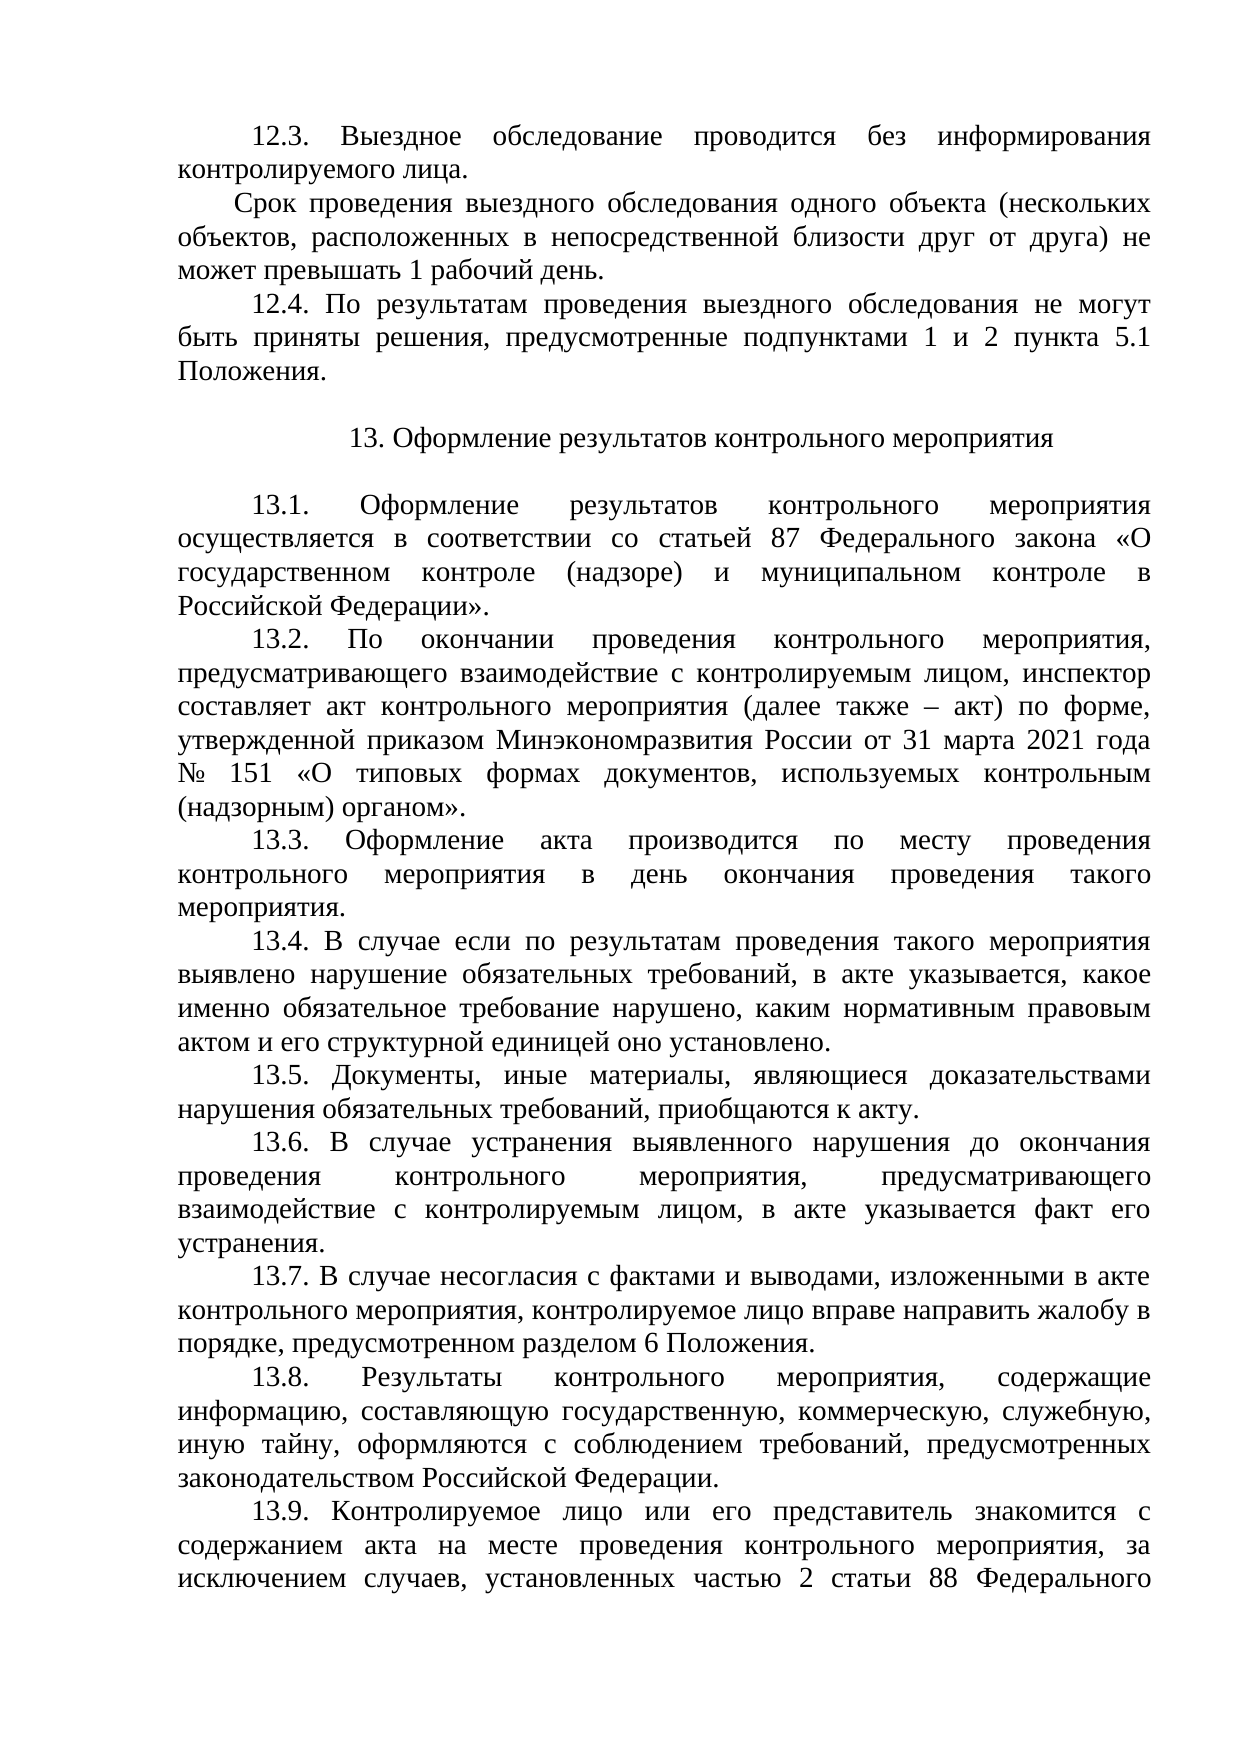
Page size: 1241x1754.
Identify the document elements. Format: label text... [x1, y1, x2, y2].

text 13. Оформление результатов контрольного мероприятия [177, 420, 1152, 453]
text 13.8. Результаты контрольного мероприятия, содержащие информацию, составляющую государственную, коммерческую, служебную, иную тайну, оформляются с соблюдением требований, предусмотренных законодательством Российской Федерации. [177, 1359, 1152, 1493]
text 13.1. Оформление результатов контрольного мероприятия осуществляется в соответствии со статьей 87 Федерального закона «О государственном контроле (надзоре) и муниципальном контроле в Российской Федерации». [177, 487, 1152, 621]
text 13.3. Оформление акта производится по месту проведения контрольного мероприятия в день окончания проведения такого мероприятия. [177, 822, 1152, 923]
text 13.4. В случае если по результатам проведения такого мероприятия выявлено нарушение обязательных требований, в акте указывается, какое именно обязательное требование нарушено, каким нормативным правовым актом и его структурной единицей оно установлено. [177, 923, 1152, 1057]
text Срок проведения выездного обследования одного объекта (нескольких объектов, расположенных в непосредственной близости друг от друга) не может превышать 1 рабочий день. [177, 185, 1152, 286]
text 13.5. Документы, иные материалы, являющиеся доказательствами нарушения обязательных требований, приобщаются к акту. [177, 1057, 1152, 1124]
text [177, 1493, 1152, 1594]
list 12.3. Выездное обследование проводится без информирования контролируемого лица. [177, 118, 1152, 185]
text 13.7. В случае несогласия с фактами и выводами, изложенными в акте контрольного мероприятия, контролируемое лицо вправе направить жалобу в порядке, предусмотренном разделом 6 Положения. [177, 1258, 1152, 1359]
text 13.2. По окончании проведения контрольного мероприятия, предусматривающего взаимодействие с контролируемым лицом, инспектор составляет акт контрольного мероприятия (далее также – акт) по форме, утвержденной приказом Минэкономразвития России от 31 марта 2021 года № 151 «О типовых формах документов, используемых контрольным (надзорным) органом». [177, 621, 1152, 822]
text 13.6. В случае устранения выявленного нарушения до окончания проведения контрольного мероприятия, предусматривающего взаимодействие с контролируемым лицом, в акте указывается факт его устранения. [177, 1124, 1152, 1258]
text 12.4. По результатам проведения выездного обследования не могут быть приняты решения, предусмотренные подпунктами 1 и 2 пункта 5.1 Положения. [177, 286, 1152, 386]
